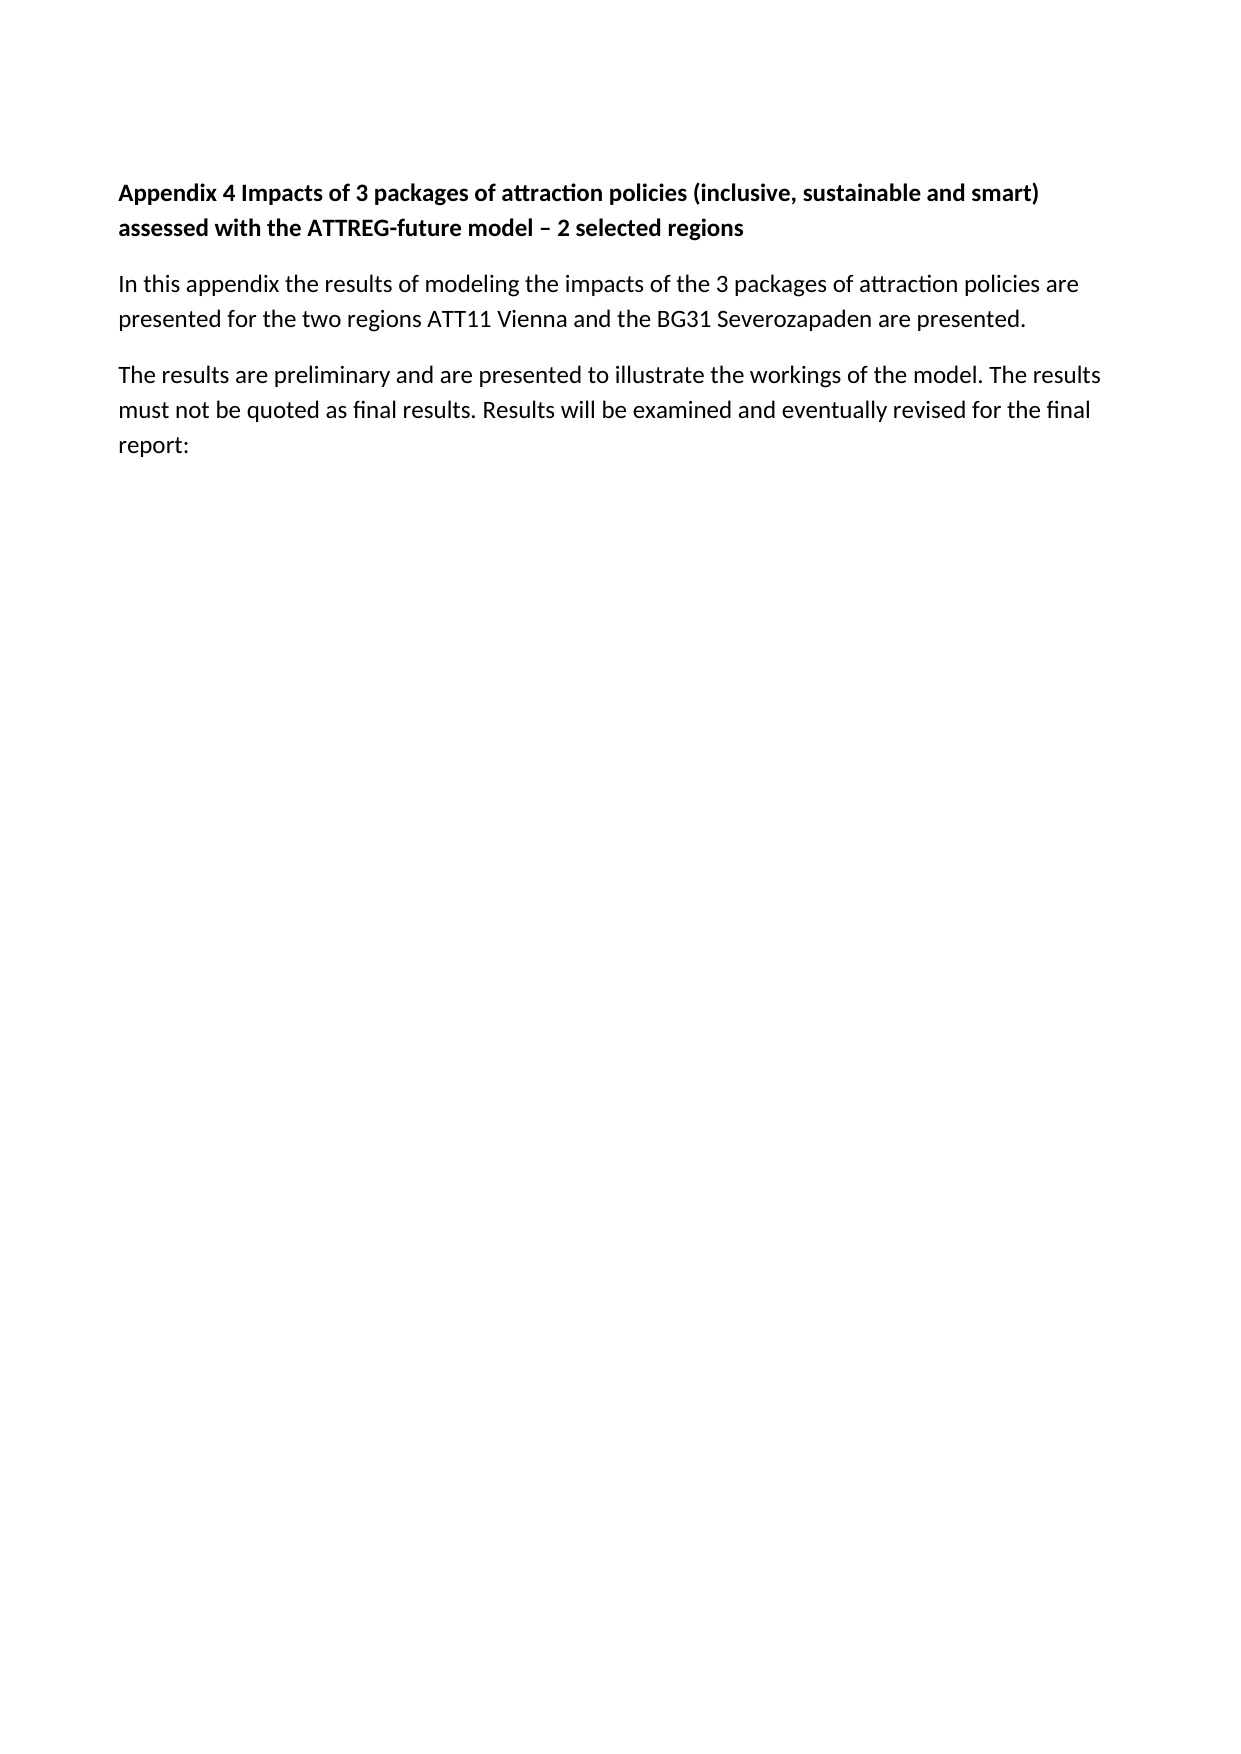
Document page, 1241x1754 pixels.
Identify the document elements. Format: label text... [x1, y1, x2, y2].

text The results are preliminary and are presented to illustrate the workings of the model. The results must not be quoted as final results. Results will be examined and eventually revised for the final report: [118, 359, 1122, 459]
text In this appendix the results of modeling the impacts of the 3 packages of attraction policies are presented for the two regions ATT11 Vienna and the BG31 Severozapaden are presented. [118, 268, 1122, 333]
text Appendix 4 Impacts of 3 packages of attraction policies (inclusive, sustainable and smart) assessed with the ATTREG-future model – 2 selected regions [118, 177, 1122, 243]
